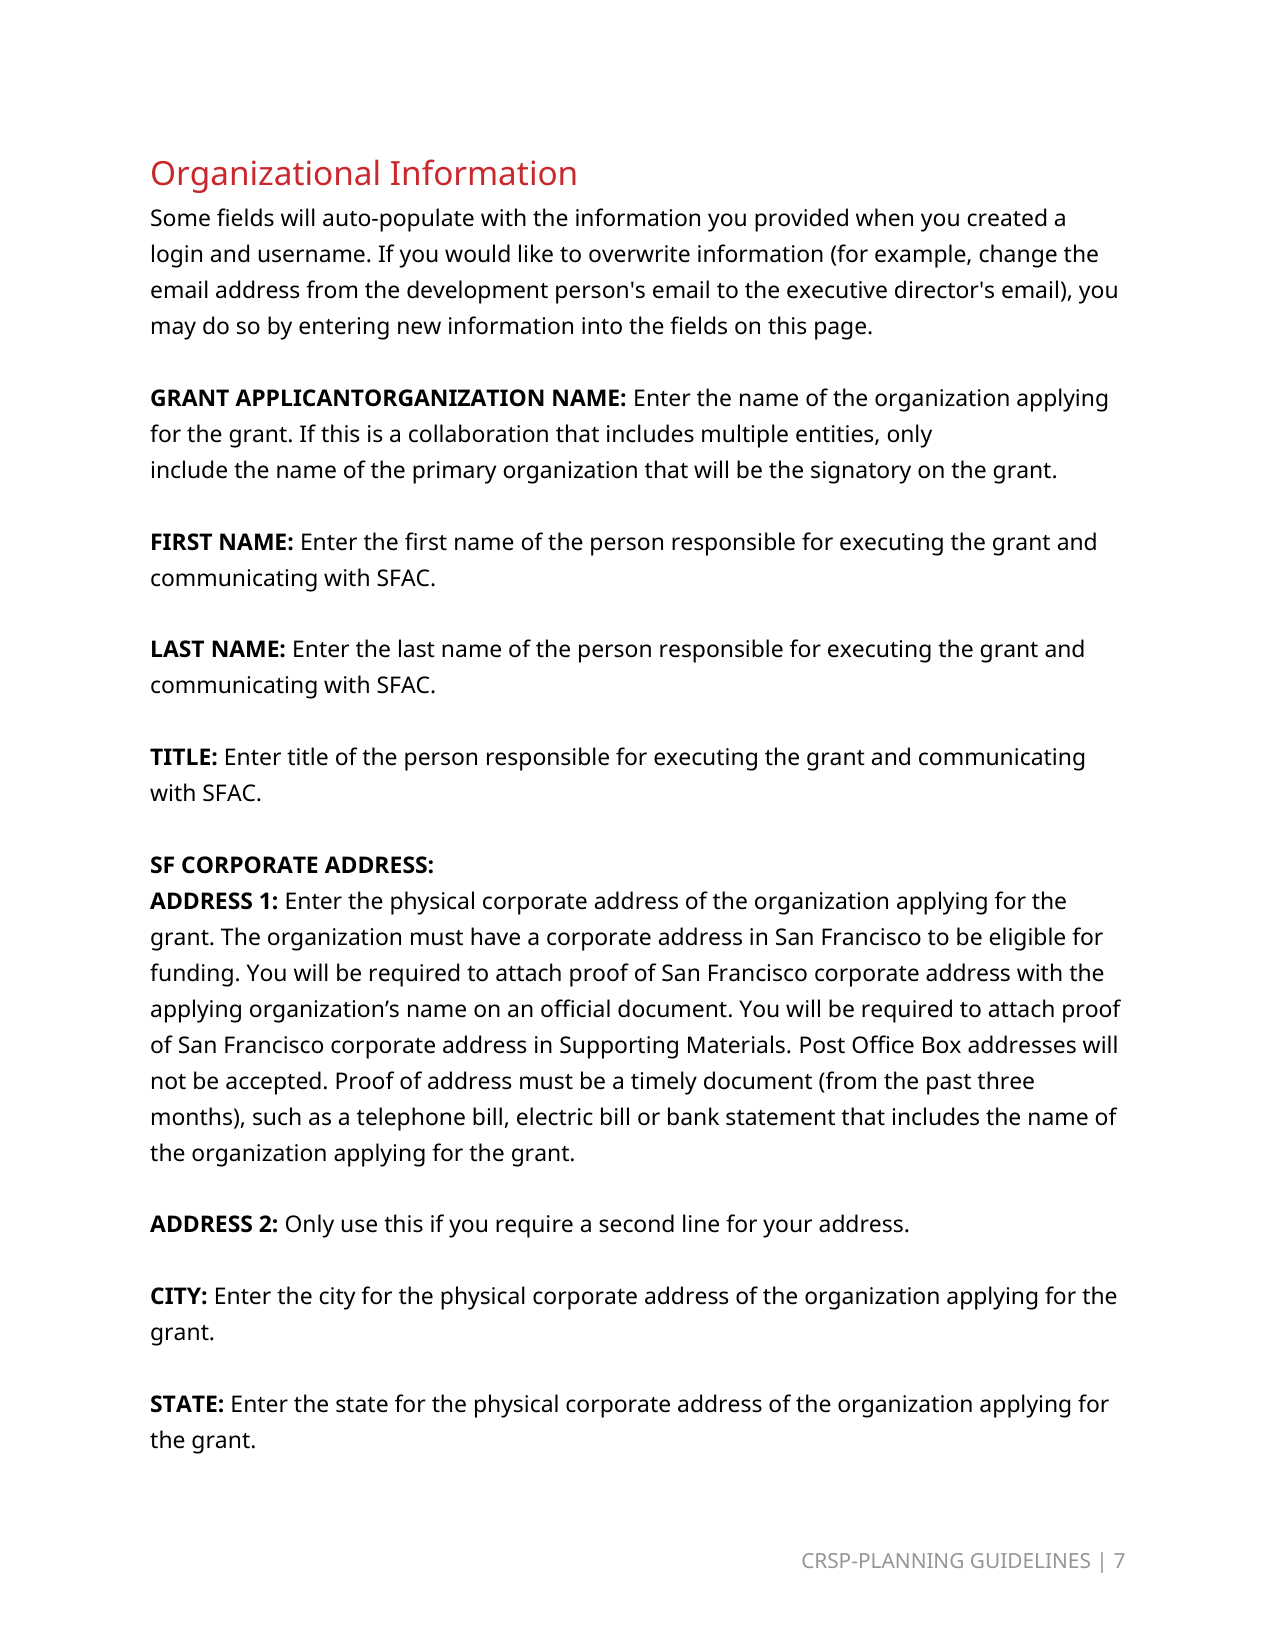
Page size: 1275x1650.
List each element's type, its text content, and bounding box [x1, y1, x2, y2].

text LAST NAME: Enter the last name of the person responsible for executing the grant and communicating with SFAC. [150, 633, 1125, 701]
text Some fields will auto-populate with the information you provided when you created a login and username. If you would like to overwrite information (for example, change the email address from the development person's email to the executive director's email), you may do so by entering new information into the fields on this page. [150, 202, 1125, 341]
text ADDRESS 2: Only use this if you require a second line for your address. [150, 1208, 1125, 1240]
text CITY: Enter the city for the physical corporate address of the organization applying for the grant. [150, 1280, 1125, 1347]
text ADDRESS 1: Enter the physical corporate address of the organization applying for the grant. The organization must have a corporate address in San Francisco to be eligible for funding. You will be required to attach proof of San Francisco corporate address with the applying organization’s name on an official document. You will be required to attach proof of San Francisco corporate address in Supporting Materials. Post Office Box addresses will not be accepted. Proof of address must be a timely document (from the past three months), such as a telephone bill, electric bill or bank statement that includes the name of the organization applying for the grant. [150, 885, 1125, 1168]
text STATE: Enter the state for the physical corporate address of the organization applying for the grant. [150, 1388, 1125, 1455]
text TITLE: Enter title of the person responsible for executing the grant and communicating with SFAC. [150, 741, 1125, 808]
text Organizational Information [150, 150, 1125, 195]
text GRANT APPLICANTORGANIZATION NAME: Enter the name of the organization applying for the grant. If this is a collaboration that includes multiple entities, only [150, 382, 1125, 449]
text include the name of the primary organization that will be the signatory on the grant. [150, 454, 1125, 485]
text SF CORPORATE ADDRESS: [150, 849, 1125, 880]
text FIRST NAME: Enter the first name of the person responsible for executing the grant and communicating with SFAC. [150, 526, 1125, 593]
